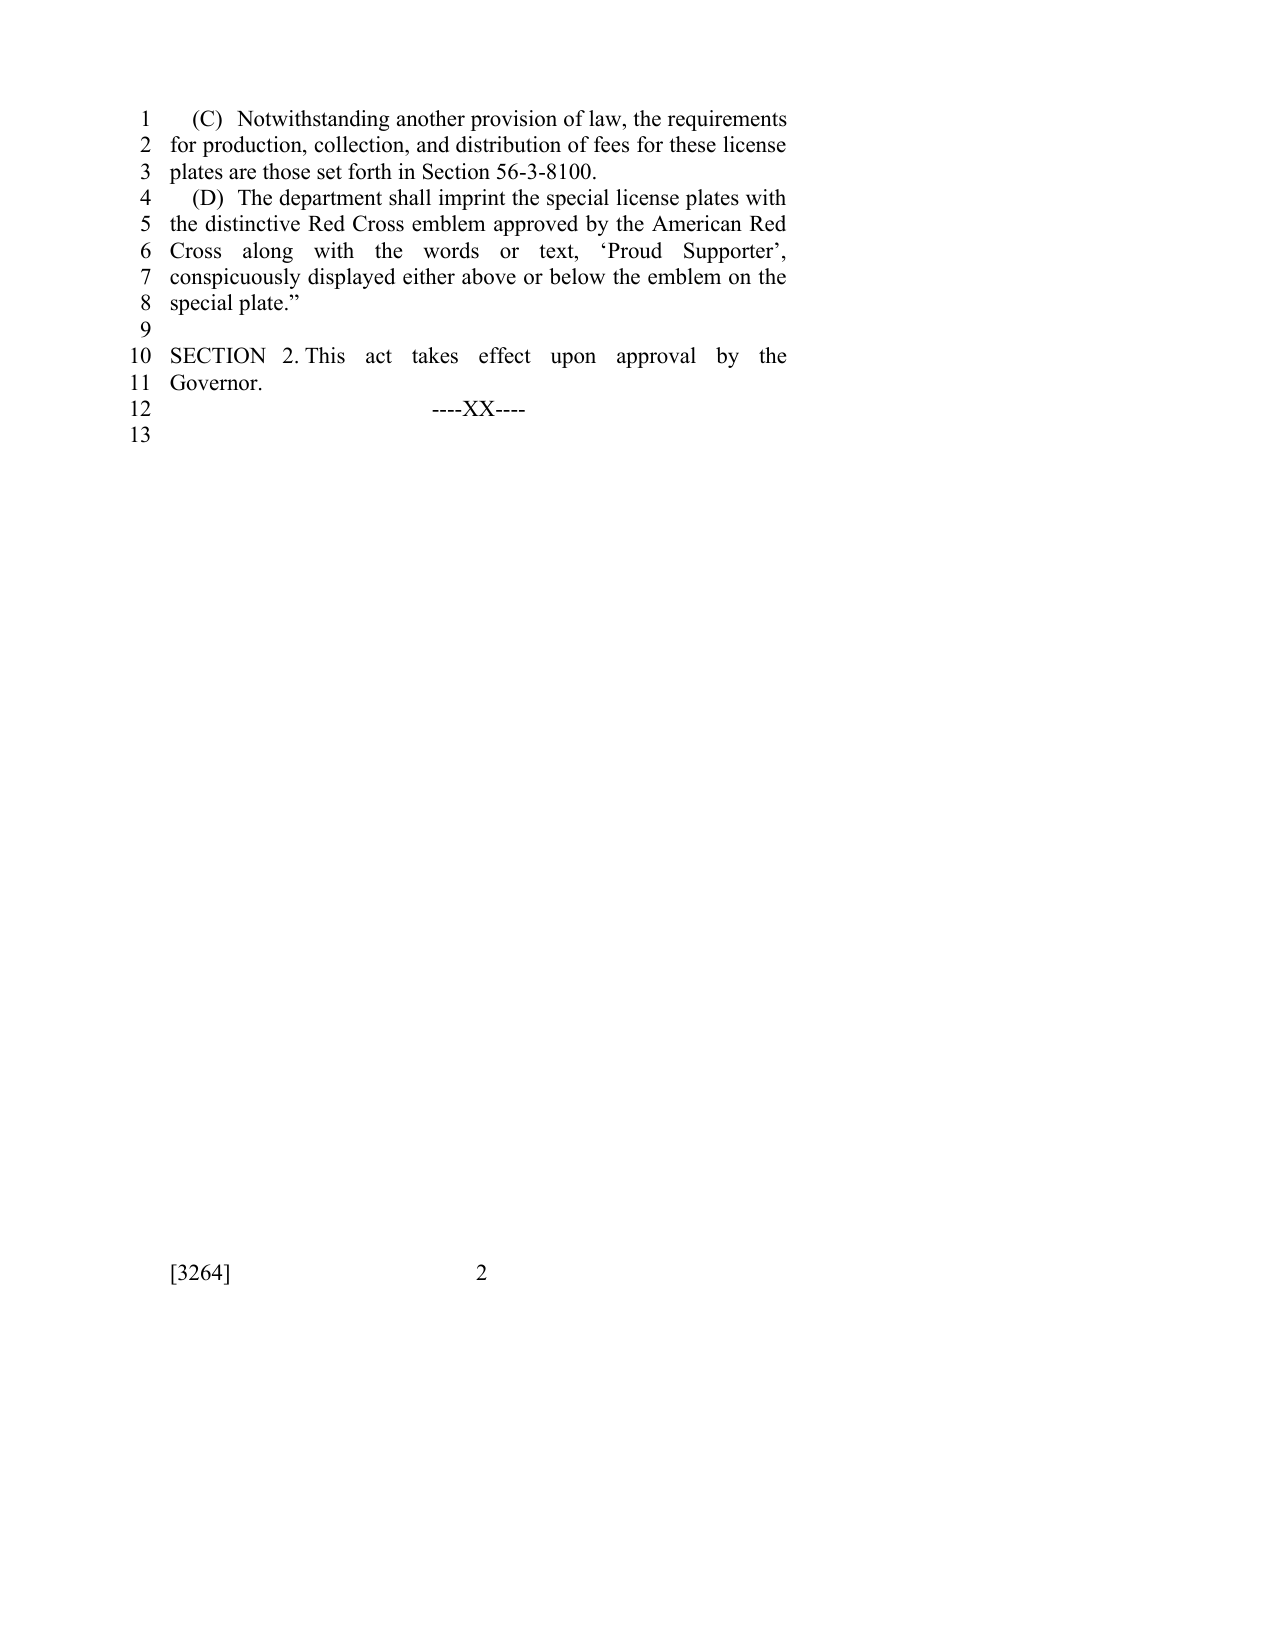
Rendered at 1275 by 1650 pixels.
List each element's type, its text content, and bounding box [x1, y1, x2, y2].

text SECTION 2. This act takes effect upon approval by the Governor. [169, 342, 787, 395]
text (D) The department shall imprint the special license plates with the distinctive Red Cross emblem approved by the American Red Cross along with the words or text, ‘Proud Supporter’, conspicuously displayed either above or below the emblem on the special plate.” [169, 184, 787, 316]
text (C) Notwithstanding another provision of law, the requirements for production, collection, and distribution of fees for these license plates are those set forth in Section 56-3-8100. [169, 105, 787, 184]
text ----XX---- [169, 395, 787, 421]
